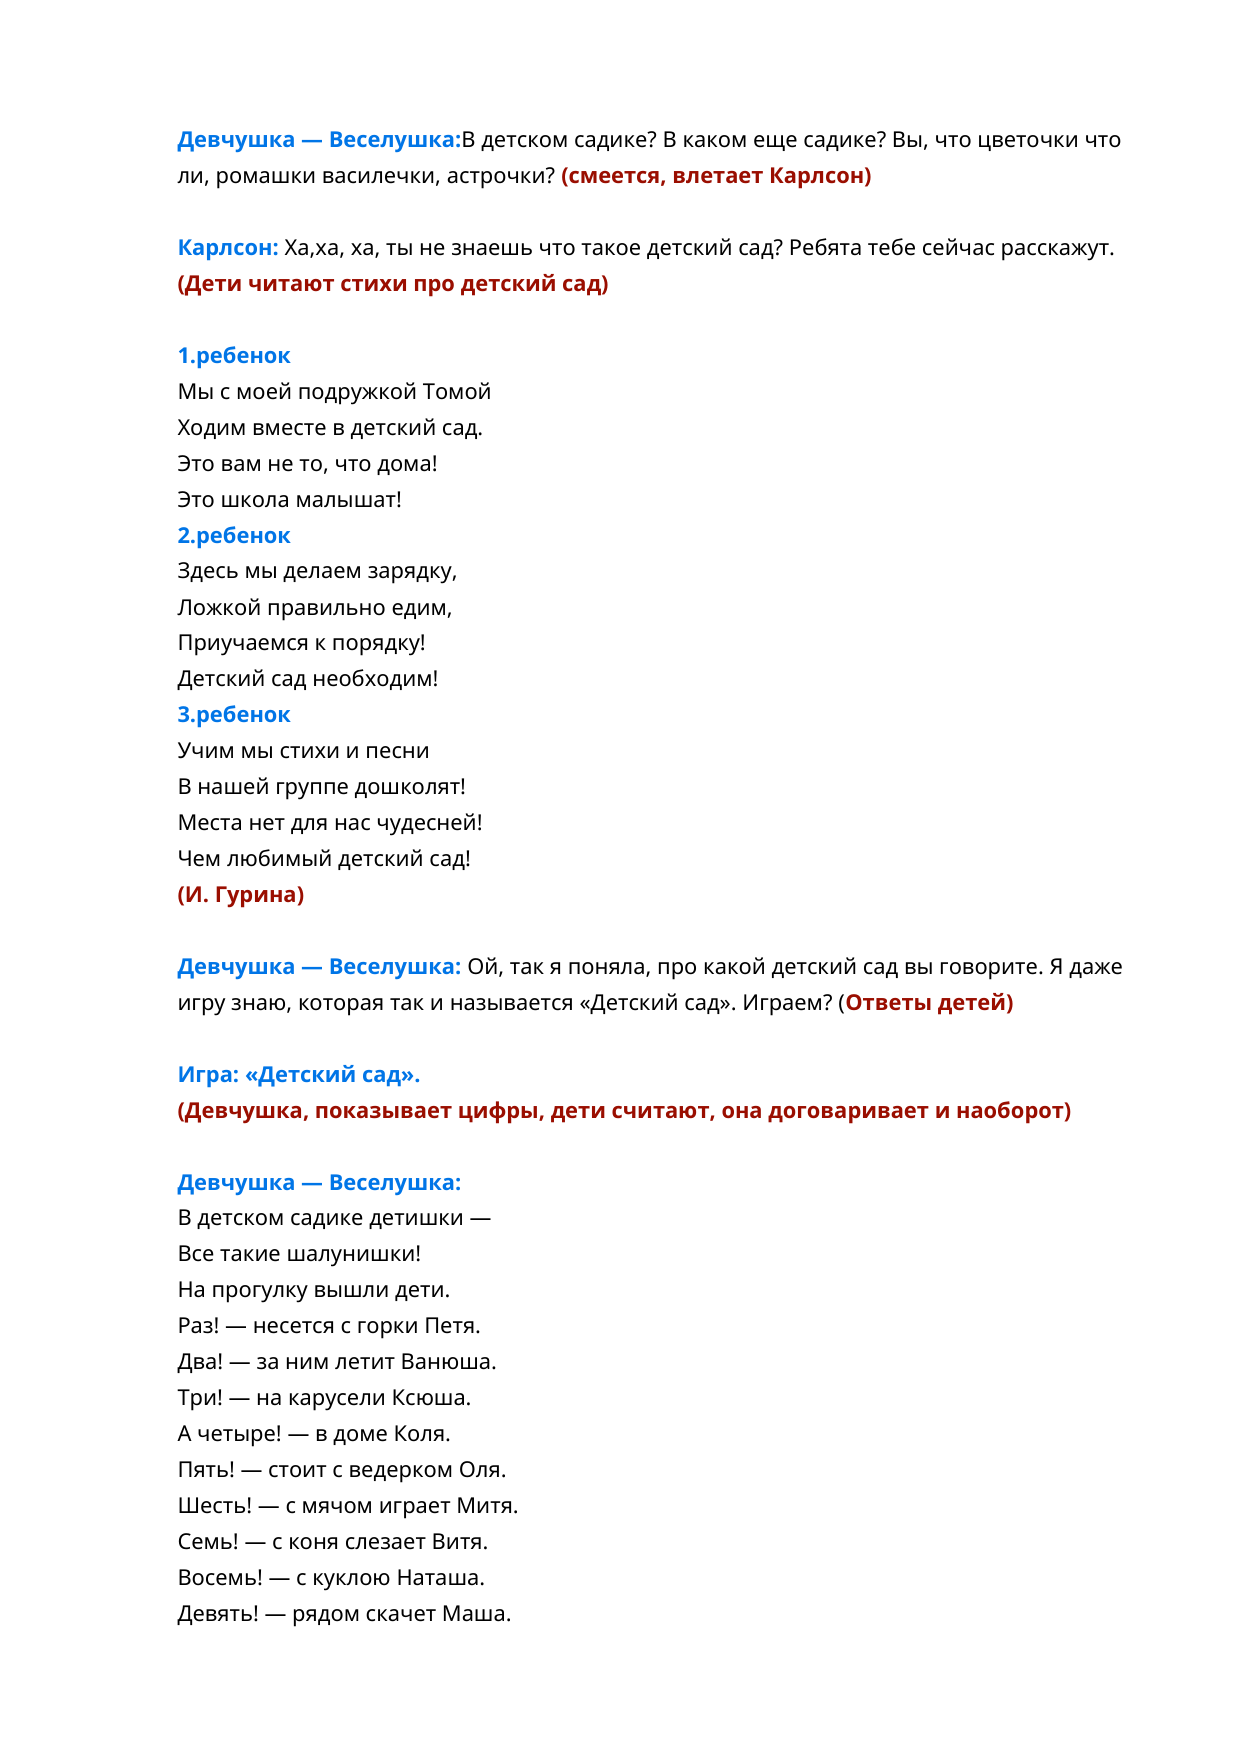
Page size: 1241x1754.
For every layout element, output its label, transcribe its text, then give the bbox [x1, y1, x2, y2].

text Девчушка — Веселушка:В детском садике? В каком еще садике? Вы, что цветочки что ли, ромашки василечки, астрочки? (смеется, влетает Карлсон) Карлсон: Ха,ха, ха, ты не знаешь что такое детский сад? Ребята тебе сейчас расскажут. (Дети читают стихи про детский сад) 1.ребенок Мы с моей подружкой Томой Ходим вместе в детский сад. Это вам не то, что дома! Это школа малышат! [177, 118, 1152, 513]
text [177, 693, 1152, 1627]
text 2.ребенок Здесь мы делаем зарядку, Ложкой правильно едим, Приучаемся к порядку! Детский сад необходим! [177, 513, 1152, 693]
